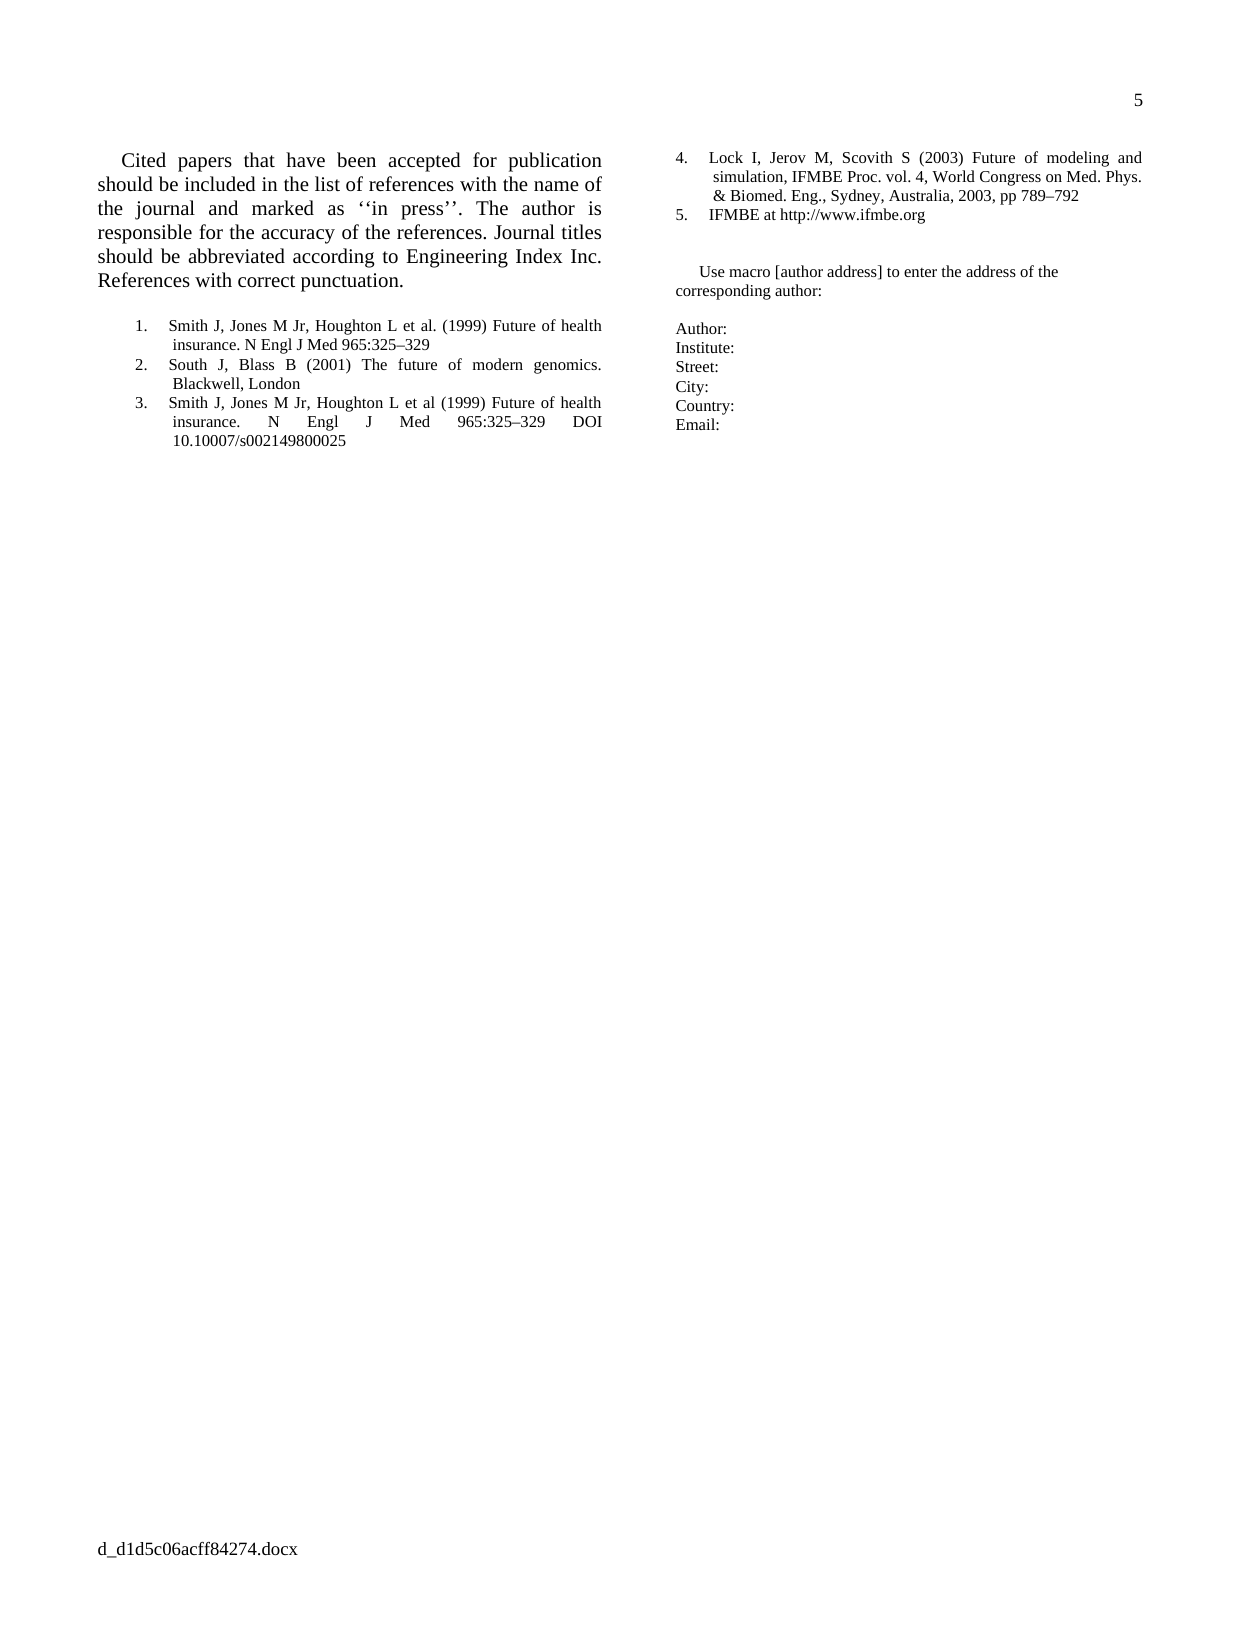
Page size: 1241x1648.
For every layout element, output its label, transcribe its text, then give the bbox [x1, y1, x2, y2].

list South J, Blass B (2001) The future of modern genomics. Blackwell, London [135, 354, 602, 393]
list Smith J, Jones M Jr, Houghton L et al. (1999) Future of health insurance. N Engl J Med 965:325–329 [135, 316, 602, 354]
text Use macro [author address] to enter the address of the corresponding author: [675, 262, 1143, 300]
text Cited papers that have been accepted for publication should be included in the list of references with the name of the journal and marked as ‘‘in press’’. The author is responsible for the accuracy of the references. Journal titles should be abbreviated according to Engineering Index Inc. References with correct punctuation. [97, 148, 602, 292]
text Email: [675, 415, 1143, 434]
list Lock I, Jerov M, Scovith S (2003) Future of modeling and simulation, IFMBE Proc. vol. 4, World Congress on Med. Phys. & Biomed. Eng., Sydney, Australia, 2003, pp 789–792 [675, 148, 1143, 205]
text City: [675, 376, 1143, 396]
list IFMBE at http://www.ifmbe.org [675, 205, 1143, 224]
text Author: [675, 319, 1143, 338]
text Country: [675, 396, 1143, 415]
text Street: [675, 357, 1143, 376]
text Institute: [675, 338, 1143, 357]
list Smith J, Jones M Jr, Houghton L et al (1999) Future of health insurance. N Engl J Med 965:325–329 DOI 10.10007/s002149800025 [135, 393, 602, 450]
